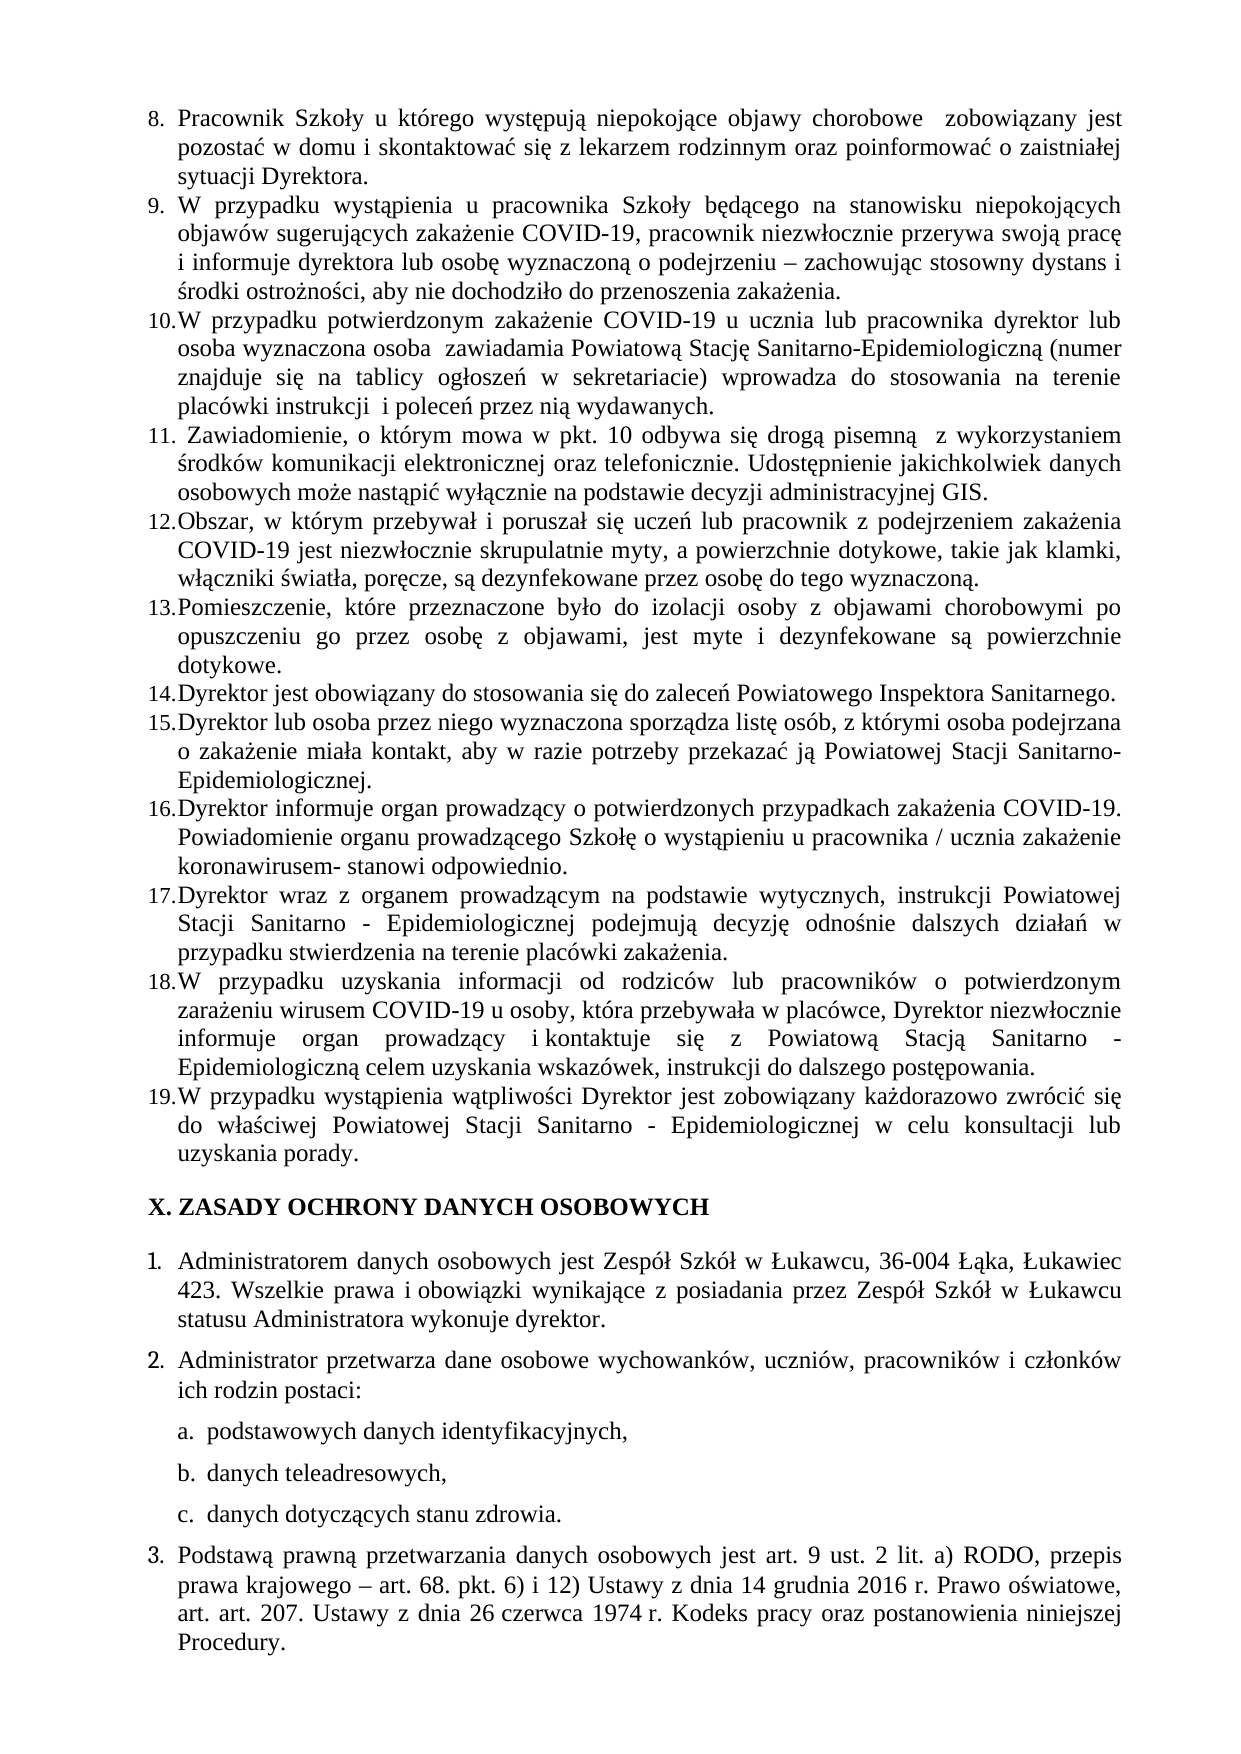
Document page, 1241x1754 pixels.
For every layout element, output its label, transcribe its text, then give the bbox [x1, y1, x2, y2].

list Dyrektor jest obowiązany do stosowania się do zaleceń Powiatowego Inspektora Sanitarnego. [148, 678, 1122, 707]
list Obszar, w którym przebywał i poruszał się uczeń lub pracownik z podejrzeniem zakażenia COVID-19 jest niezwłocznie skrupulatnie myty, a powierzchnie dotykowe, takie jak klamki, włączniki światła, poręcze, są dezynfekowane przez osobę do tego wyznaczoną. [148, 506, 1122, 592]
list Dyrektor wraz z organem prowadzącym na podstawie wytycznych, instrukcji Powiatowej Stacji Sanitarno - Epidemiologicznej podejmują decyzję odnośnie dalszych działań w przypadku stwierdzenia na terenie placówki zakażenia. [148, 880, 1122, 966]
list Pomieszczenie, które przeznaczone było do izolacji osoby z objawami chorobowymi po opuszczeniu go przez osobę z objawami, jest myte i dezynfekowane są powierzchnie dotykowe. [148, 592, 1122, 678]
list W przypadku potwierdzonym zakażenie COVID-19 u ucznia lub pracownika dyrektor lub osoba wyznaczona osoba zawiadamia Powiatową Stację Sanitarno-Epidemiologiczną (numer znajduje się na tablicy ogłoszeń w sekretariacie) wprowadza do stosowania na terenie placówki instrukcji i poleceń przez nią wydawanych. [148, 305, 1122, 420]
list W przypadku uzyskania informacji od rodziców lub pracowników o potwierdzonym zarażeniu wirusem COVID-19 u osoby, która przebywała w placówce, Dyrektor niezwłocznie informuje organ prowadzący i kontaktuje się z Powiatową Stacją Sanitarno - Epidemiologiczną celem uzyskania wskazówek, instrukcji do dalszego postępowania. [148, 966, 1122, 1081]
list Dyrektor informuje organ prowadzący o potwierdzonych przypadkach zakażenia COVID-19. Powiadomienie organu prowadzącego Szkołę o wystąpieniu u pracownika / ucznia zakażenie koronawirusem- stanowi odpowiednio. [148, 793, 1122, 880]
list Podstawą prawną przetwarzania danych osobowych jest art. 9 ust. 2 lit. a) RODO, przepis prawa krajowego – art. 68. pkt. 6) i 12) Ustawy z dnia 14 grudnia 2016 r. Prawo oświatowe, art. art. 207. Ustawy z dnia 26 czerwca 1974 r. Kodeks pracy oraz postanowienia niniejszej Procedury. [148, 1540, 1122, 1656]
list W przypadku wystąpienia u pracownika Szkoły będącego na stanowisku niepokojących objawów sugerujących zakażenie COVID-19, pracownik niezwłocznie przerywa swoją pracę i informuje dyrektora lub osobę wyznaczoną o podejrzeniu – zachowując stosowny dystans i środki ostrożności, aby nie dochodziło do przenoszenia zakażenia. [148, 190, 1122, 305]
list danych dotyczących stanu zdrowia. [177, 1499, 1122, 1528]
text X. ZASADY OCHRONY DANYCH OSOBOWYCH [148, 1192, 1122, 1221]
list Zawiadomienie, o którym mowa w pkt. 10 odbywa się drogą pisemną z wykorzystaniem środków komunikacji elektronicznej oraz telefonicznie. Udostępnienie jakichkolwiek danych osobowych może nastąpić wyłącznie na podstawie decyzji administracyjnej GIS. [148, 420, 1122, 506]
list danych teleadresowych, [177, 1458, 1122, 1486]
list Administratorem danych osobowych jest Zespół Szkół w Łukawcu, 36-004 Łąka, Łukawiec 423. Wszelkie prawa i obowiązki wynikające z posiadania przez Zespół Szkół w Łukawcu statusu Administratora wykonuje dyrektor. [148, 1246, 1122, 1333]
list W przypadku wystąpienia wątpliwości Dyrektor jest zobowiązany każdorazowo zwrócić się do właściwej Powiatowej Stacji Sanitarno - Epidemiologicznej w celu konsultacji lub uzyskania porady. [148, 1081, 1122, 1167]
list Dyrektor lub osoba przez niego wyznaczona sporządza listę osób, z którymi osoba podejrzana o zakażenie miała kontakt, aby w razie potrzeby przekazać ją Powiatowej Stacji Sanitarno-Epidemiologicznej. [148, 707, 1122, 793]
list Pracownik Szkoły u którego występują niepokojące objawy chorobowe zobowiązany jest pozostać w domu i skontaktować się z lekarzem rodzinnym oraz poinformować o zaistniałej sytuacji Dyrektora. [148, 103, 1122, 190]
list Administrator przetwarza dane osobowe wychowanków, uczniów, pracowników i członków ich rodzin postaci: [148, 1346, 1122, 1404]
list podstawowych danych identyfikacyjnych, [177, 1416, 1122, 1445]
